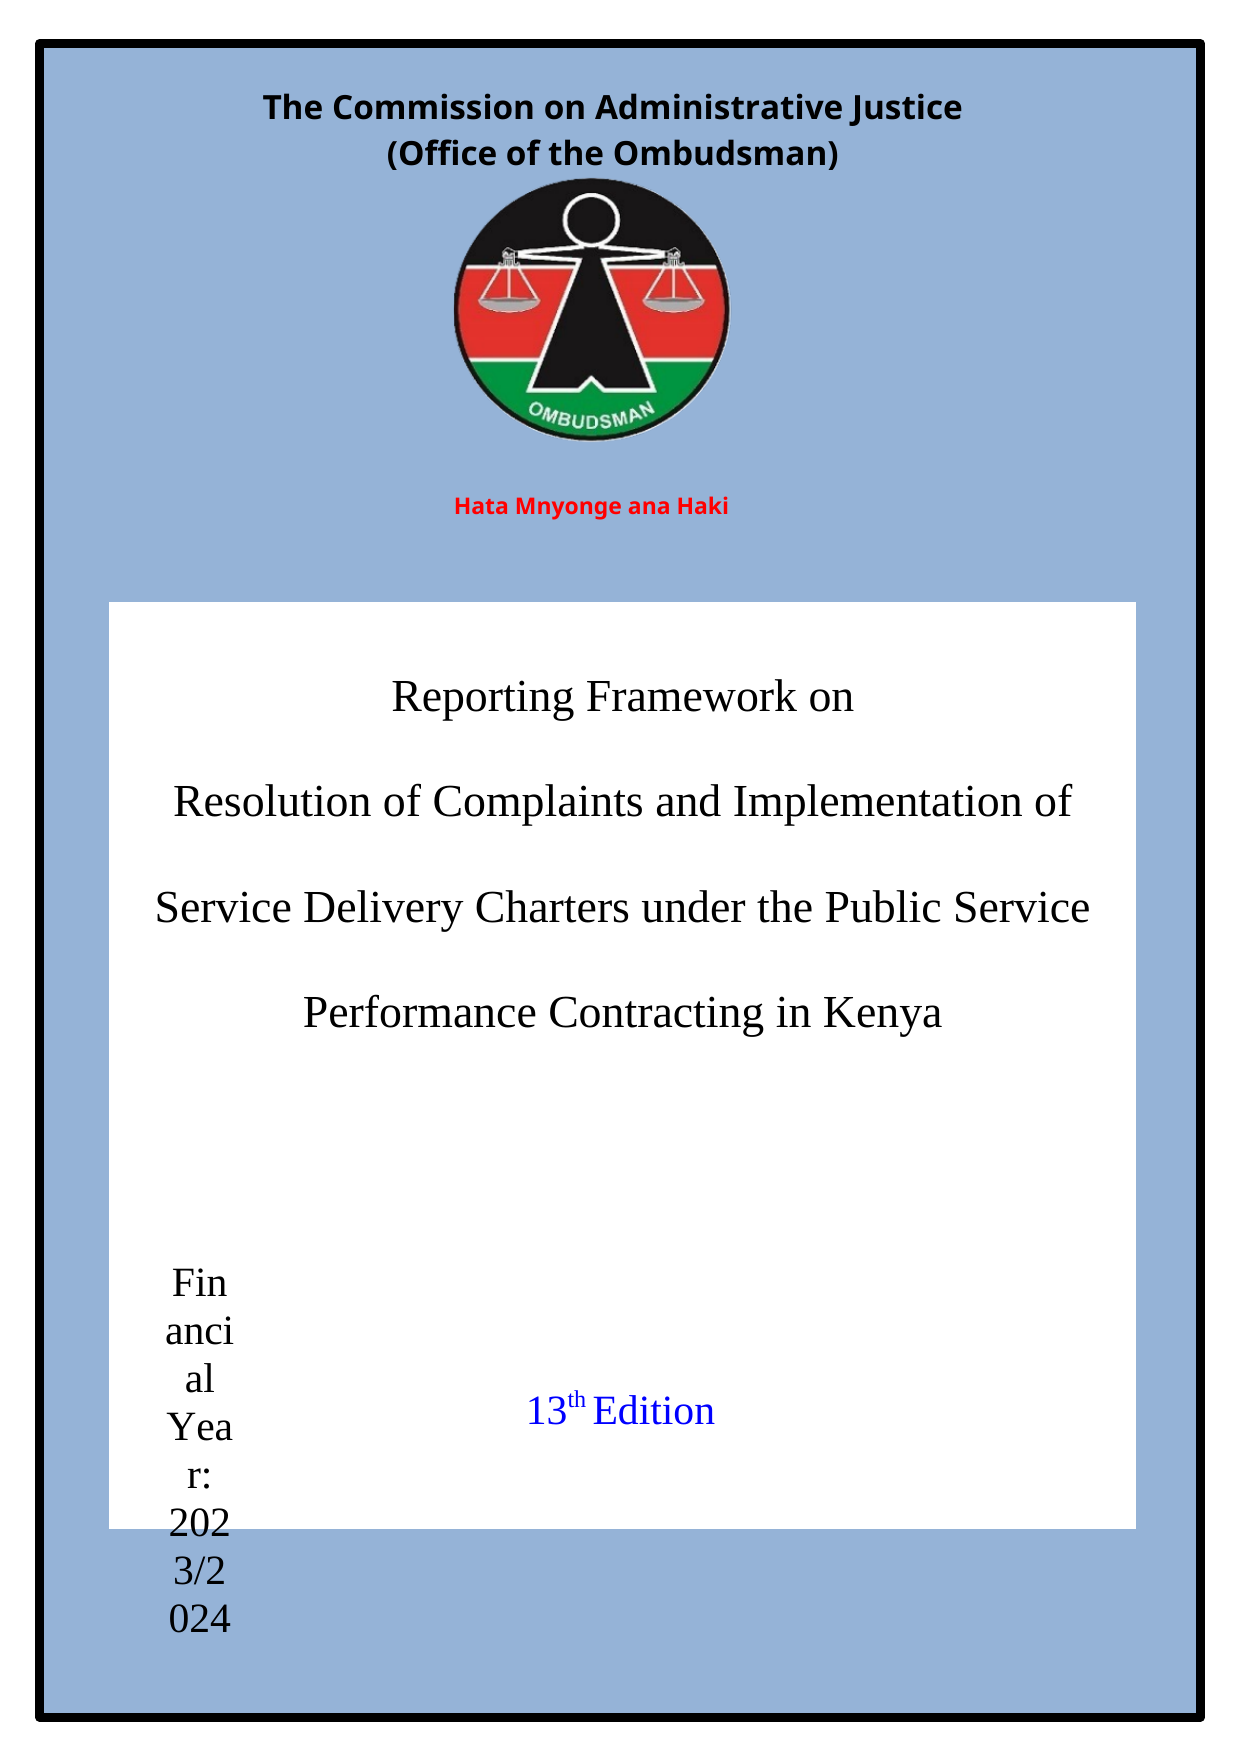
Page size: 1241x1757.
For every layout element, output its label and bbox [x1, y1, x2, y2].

picture [451, 177, 736, 442]
